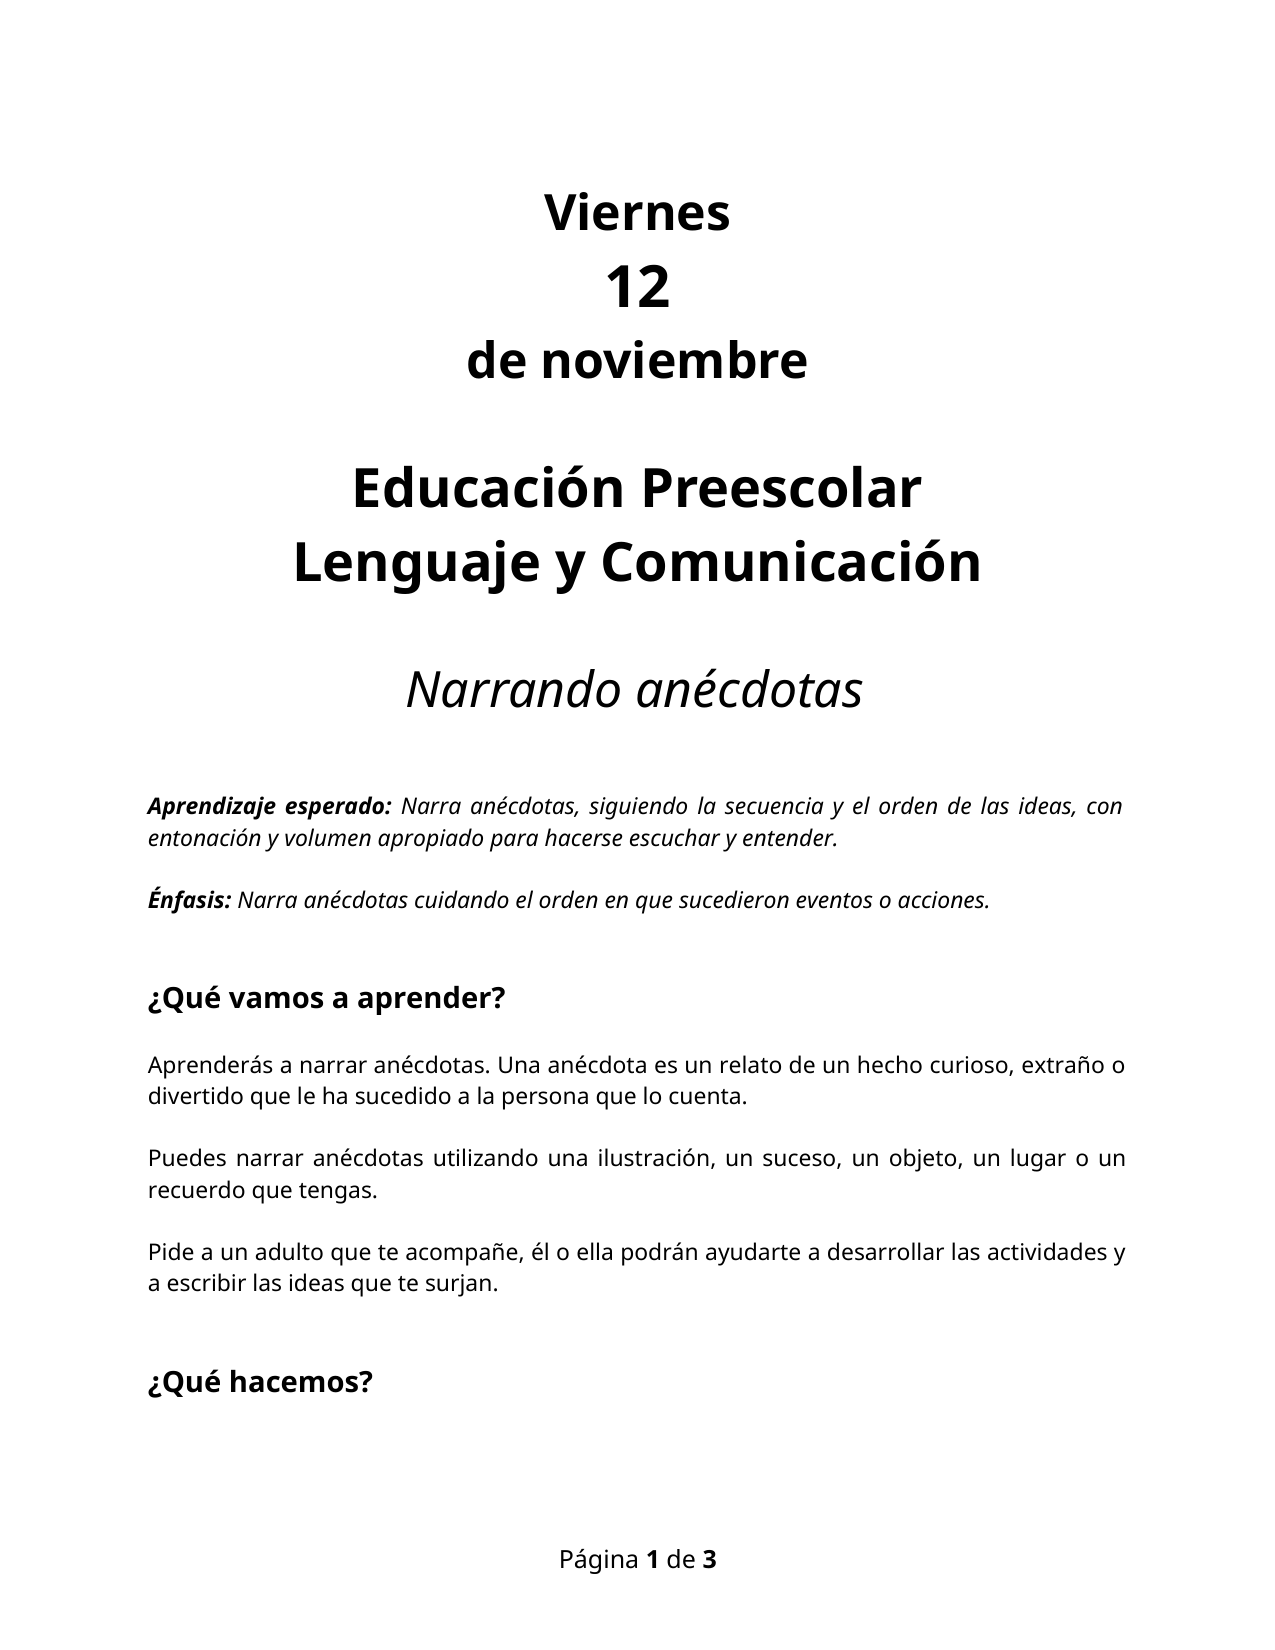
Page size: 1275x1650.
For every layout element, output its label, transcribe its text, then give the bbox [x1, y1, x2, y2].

text de noviembre [148, 325, 1127, 393]
text Lenguaje y Comunicación [148, 523, 1127, 597]
text ¿Qué hacemos? [148, 1361, 1127, 1401]
text 12 [148, 245, 1127, 325]
text Educación Preescolar [148, 450, 1127, 523]
text Énfasis: Narra anécdotas cuidando el orden en que sucedieron eventos o acciones. [148, 884, 1127, 915]
text ¿Qué vamos a aprender? [148, 978, 1127, 1017]
text Viernes [148, 177, 1127, 245]
text Puedes narrar anécdotas utilizando una ilustración, un suceso, un objeto, un lugar o un recuerdo que tengas. [148, 1142, 1127, 1205]
text Aprenderás a narrar anécdotas. Una anécdota es un relato de un hecho curioso, extraño o divertido que le ha sucedido a la persona que lo cuenta. [148, 1049, 1127, 1111]
text Narrando anécdotas [148, 654, 1127, 722]
text Aprendizaje esperado: Narra anécdotas, siguiendo la secuencia y el orden de las ideas, con entonación y volumen apropiado para hacerse escuchar y entender. [148, 790, 1127, 853]
text Pide a un adulto que te acompañe, él o ella podrán ayudarte a desarrollar las actividades y a escribir las ideas que te surjan. [148, 1236, 1127, 1299]
